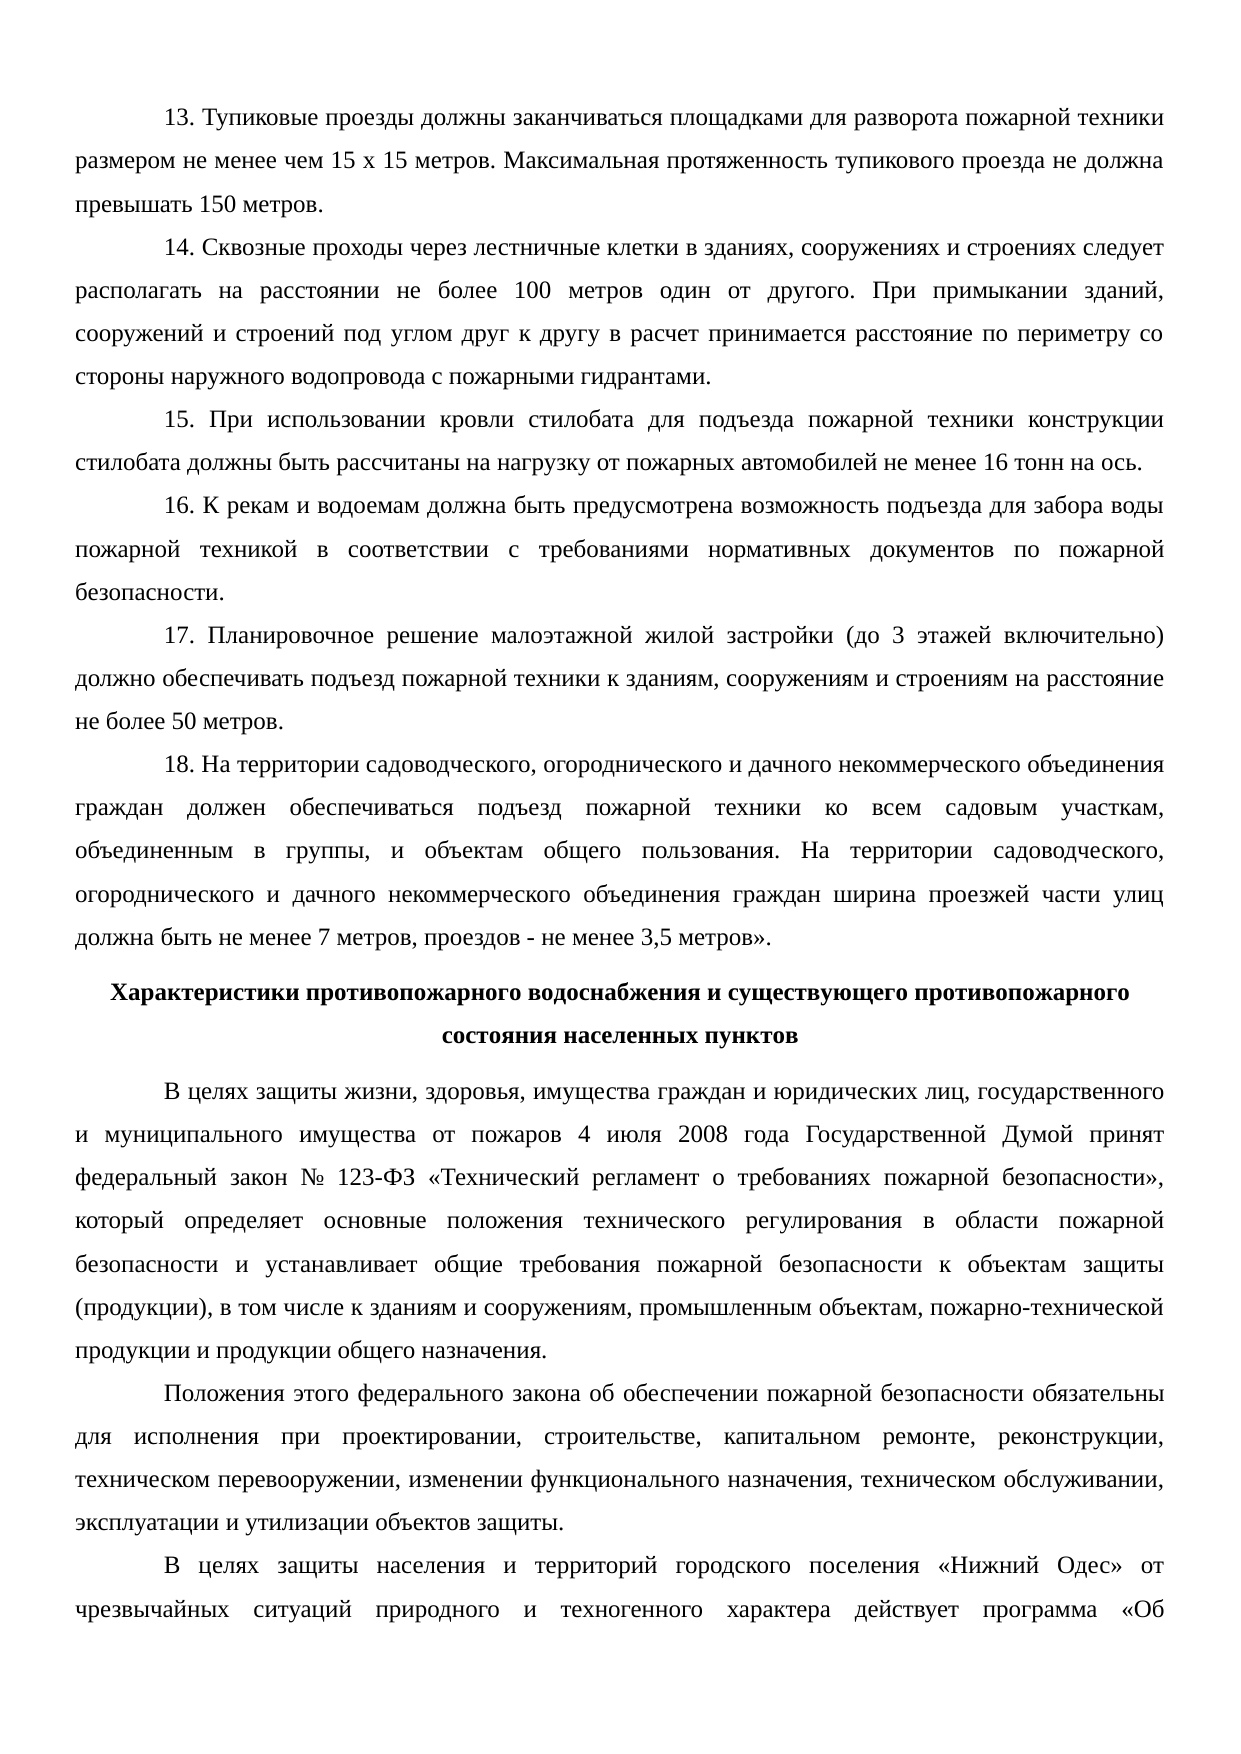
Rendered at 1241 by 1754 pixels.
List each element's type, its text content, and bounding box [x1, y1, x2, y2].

text 16. К рекам и водоемам должна быть предусмотрена возможность подъезда для забора воды пожарной техникой в соответствии с требованиями нормативных документов по пожарной безопасности. [75, 491, 1165, 606]
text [75, 1551, 1165, 1622]
text Положения этого федерального закона об обеспечении пожарной безопасности обязательны для исполнения при проектировании, строительстве, капитальном ремонте, реконструкции, техническом перевооружении, изменении функционального назначения, техническом обслуживании, эксплуатации и утилизации объектов защиты. [75, 1378, 1165, 1536]
text 18. На территории садоводческого, огороднического и дачного некоммерческого объединения граждан должен обеспечиваться подъезд пожарной техники ко всем садовым участкам, объединенным в группы, и объектам общего пользования. На территории садоводческого, огороднического и дачного некоммерческого объединения граждан ширина проезжей части улиц должна быть не менее 7 метров, проездов - не менее 3,5 метров». [75, 749, 1165, 951]
text 17. Планировочное решение малоэтажной жилой застройки (до 3 этажей включительно) должно обеспечивать подъезд пожарной техники к зданиям, сооружениям и строениям на расстояние не более 50 метров. [75, 620, 1165, 735]
text Характеристики противопожарного водоснабжения и существующего противопожарного состояния населенных пунктов [75, 977, 1165, 1049]
text 13. Тупиковые проезды должны заканчиваться площадками для разворота пожарной техники размером не менее чем 15 x 15 метров. Максимальная протяженность тупикового проезда не должна превышать 150 метров. [75, 102, 1165, 217]
text 14. Сквозные проходы через лестничные клетки в зданиях, сооружениях и строениях следует располагать на расстоянии не более 100 метров один от другого. При примыкании зданий, сооружений и строений под углом друг к другу в расчет принимается расстояние по периметру со стороны наружного водопровода с пожарными гидрантами. [75, 232, 1165, 390]
text В целях защиты жизни, здоровья, имущества граждан и юридических лиц, государственного и муниципального имущества от пожаров 4 июля 2008 года Государственной Думой принят федеральный закон № 123-ФЗ «Технический регламент о требованиях пожарной безопасности», который определяет основные положения технического регулирования в области пожарной безопасности и устанавливает общие требования пожарной безопасности к объектам защиты (продукции), в том числе к зданиям и сооружениям, промышленным объектам, пожарно-технической продукции и продукции общего назначения. [75, 1076, 1165, 1364]
text 15. При использовании кровли стилобата для подъезда пожарной техники конструкции стилобата должны быть рассчитаны на нагрузку от пожарных автомобилей не менее 16 тонн на ось. [75, 404, 1165, 476]
